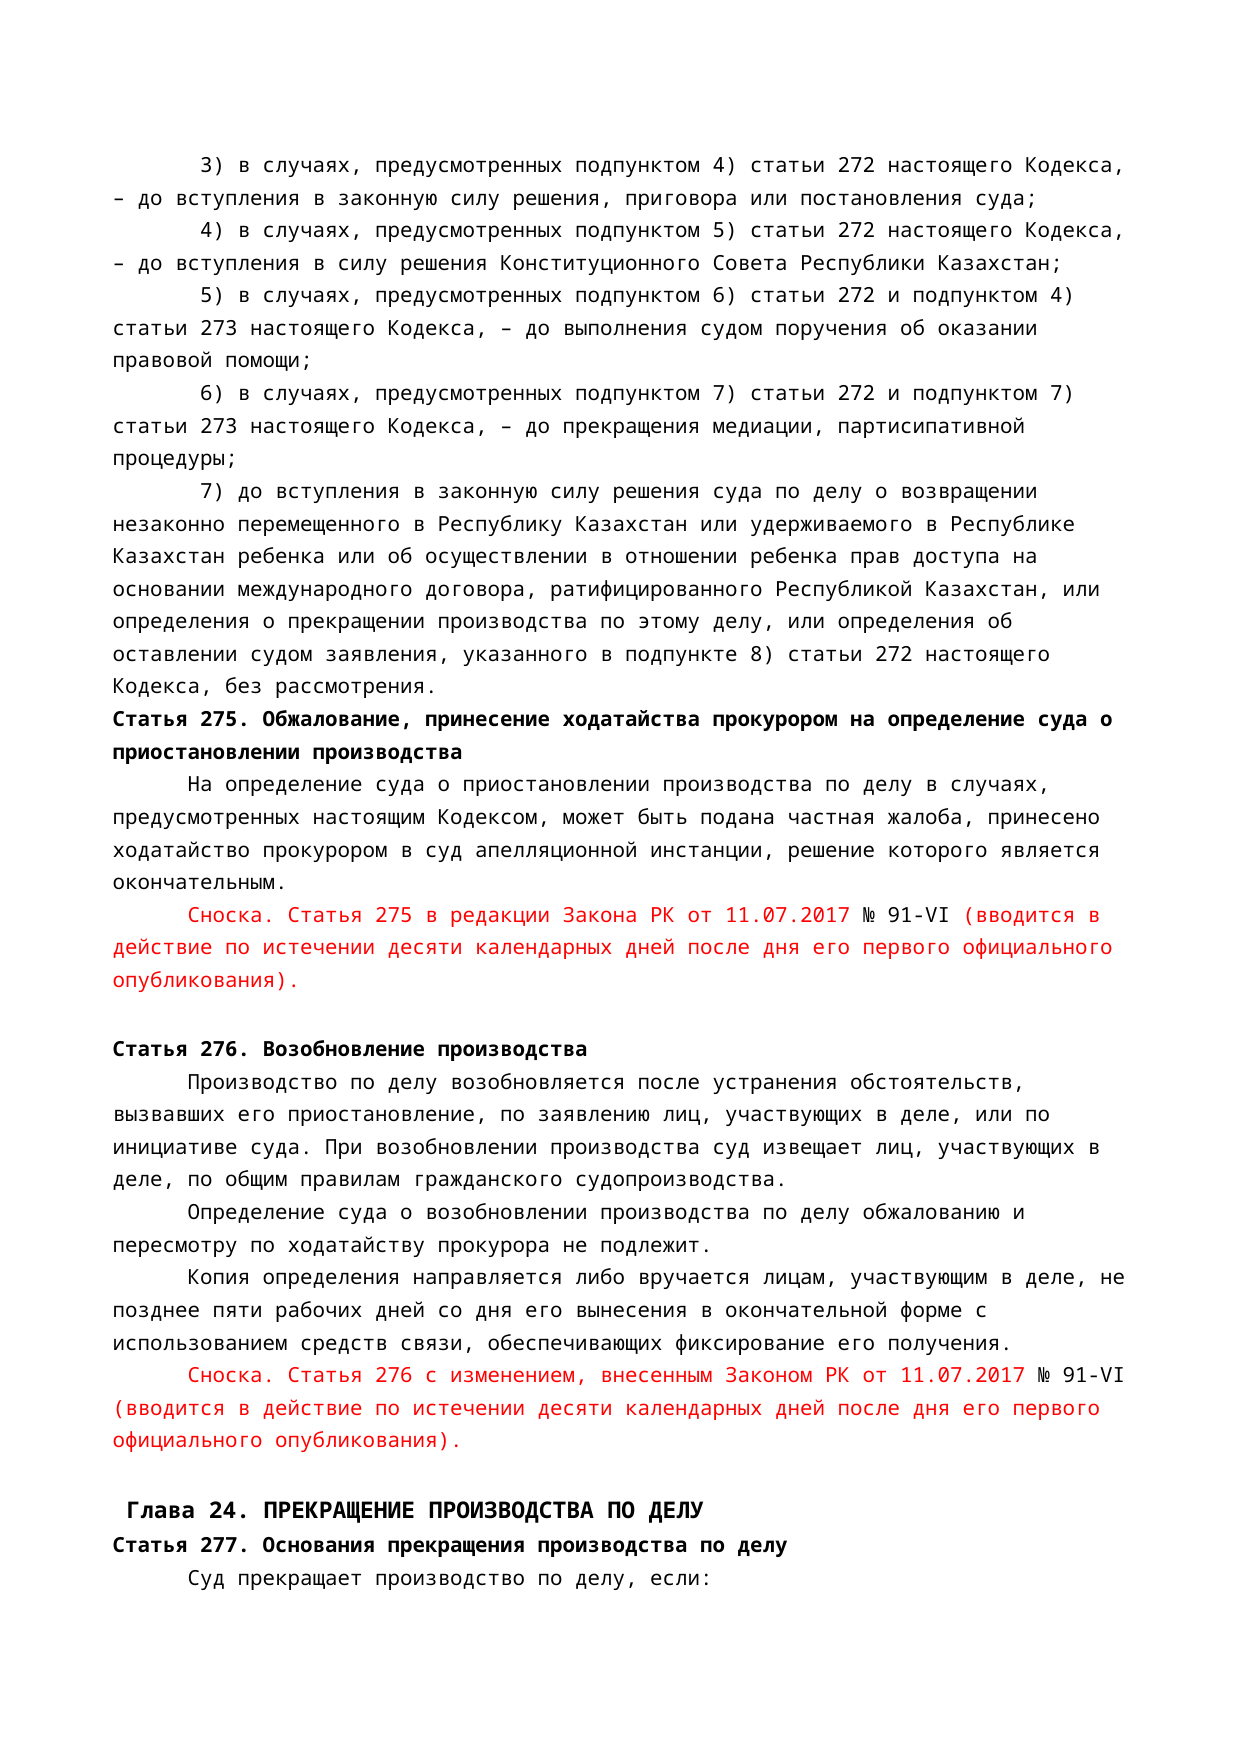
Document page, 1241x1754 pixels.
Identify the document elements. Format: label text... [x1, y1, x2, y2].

text Глава 24. ПРЕКРАЩЕНИЕ ПРОИЗВОДСТВА ПО ДЕЛУ [112, 1494, 1128, 1526]
text 7) до вступления в законную силу решения суда по делу о возвращении незаконно перемещенного в Республику Казахстан или удерживаемого в Республике Казахстан ребенка или об осуществлении в отношении ребенка прав доступа на основании международного договора, ратифицированного Республикой Казахстан, или определения о прекращении производства по этому делу, или определения об оставлении судом заявления, указанного в подпункте 8) статьи 272 настоящего Кодекса, без рассмотрения. [112, 476, 1128, 700]
text 4) в случаях, предусмотренных подпунктом 5) статьи 272 настоящего Кодекса, – до вступления в силу решения Конституционного Совета Республики Казахстан; [112, 215, 1128, 276]
text Статья 276. Возобновление производства [112, 1034, 1128, 1063]
text 5) в случаях, предусмотренных подпунктом 6) статьи 272 и подпунктом 4) статьи 273 настоящего Кодекса, – до выполнения судом поручения об оказании правовой помощи; [112, 280, 1128, 374]
text Определение суда о возобновлении производства по делу обжалованию и пересмотру по ходатайству прокурора не подлежит. [112, 1197, 1128, 1258]
text Сноска. Статья 275 в редакции Закона РК от 11.07.2017 № 91-VI (вводится в действие по истечении десяти календарных дней после дня его первого официального опубликования). [112, 900, 1128, 1029]
text На определение суда о приостановлении производства по делу в случаях, предусмотренных настоящим Кодексом, может быть подана частная жалоба, принесено ходатайство прокурором в суд апелляционной инстанции, решение которого является окончательным. [112, 769, 1128, 896]
text Производство по делу возобновляется после устранения обстоятельств, вызвавших его приостановление, по заявлению лиц, участвующих в деле, или по инициативе суда. При возобновлении производства суд извещает лиц, участвующих в деле, по общим правилам гражданского судопроизводства. [112, 1067, 1128, 1193]
text Копия определения направляется либо вручается лицам, участвующим в деле, не позднее пяти рабочих дней со дня его вынесения в окончательной форме с использованием средств связи, обеспечивающих фиксирование его получения. [112, 1262, 1128, 1356]
text Суд прекращает производство по делу, если: [112, 1563, 1128, 1591]
text 6) в случаях, предусмотренных подпунктом 7) статьи 272 и подпунктом 7) статьи 273 настоящего Кодекса, – до прекращения медиации, партисипативной процедуры; [112, 378, 1128, 472]
text Статья 277. Основания прекращения производства по делу [112, 1530, 1128, 1559]
text 3) в случаях, предусмотренных подпунктом 4) статьи 272 настоящего Кодекса, – до вступления в законную силу решения, приговора или постановления суда; [112, 150, 1128, 211]
text Сноска. Статья 276 с изменением, внесенным Законом РК от 11.07.2017 № 91-VI (вводится в действие по истечении десяти календарных дней после дня его первого официального опубликования). [112, 1360, 1128, 1490]
text Статья 275. Обжалование, принесение ходатайства прокурором на определение суда о приостановлении производства [112, 704, 1128, 765]
